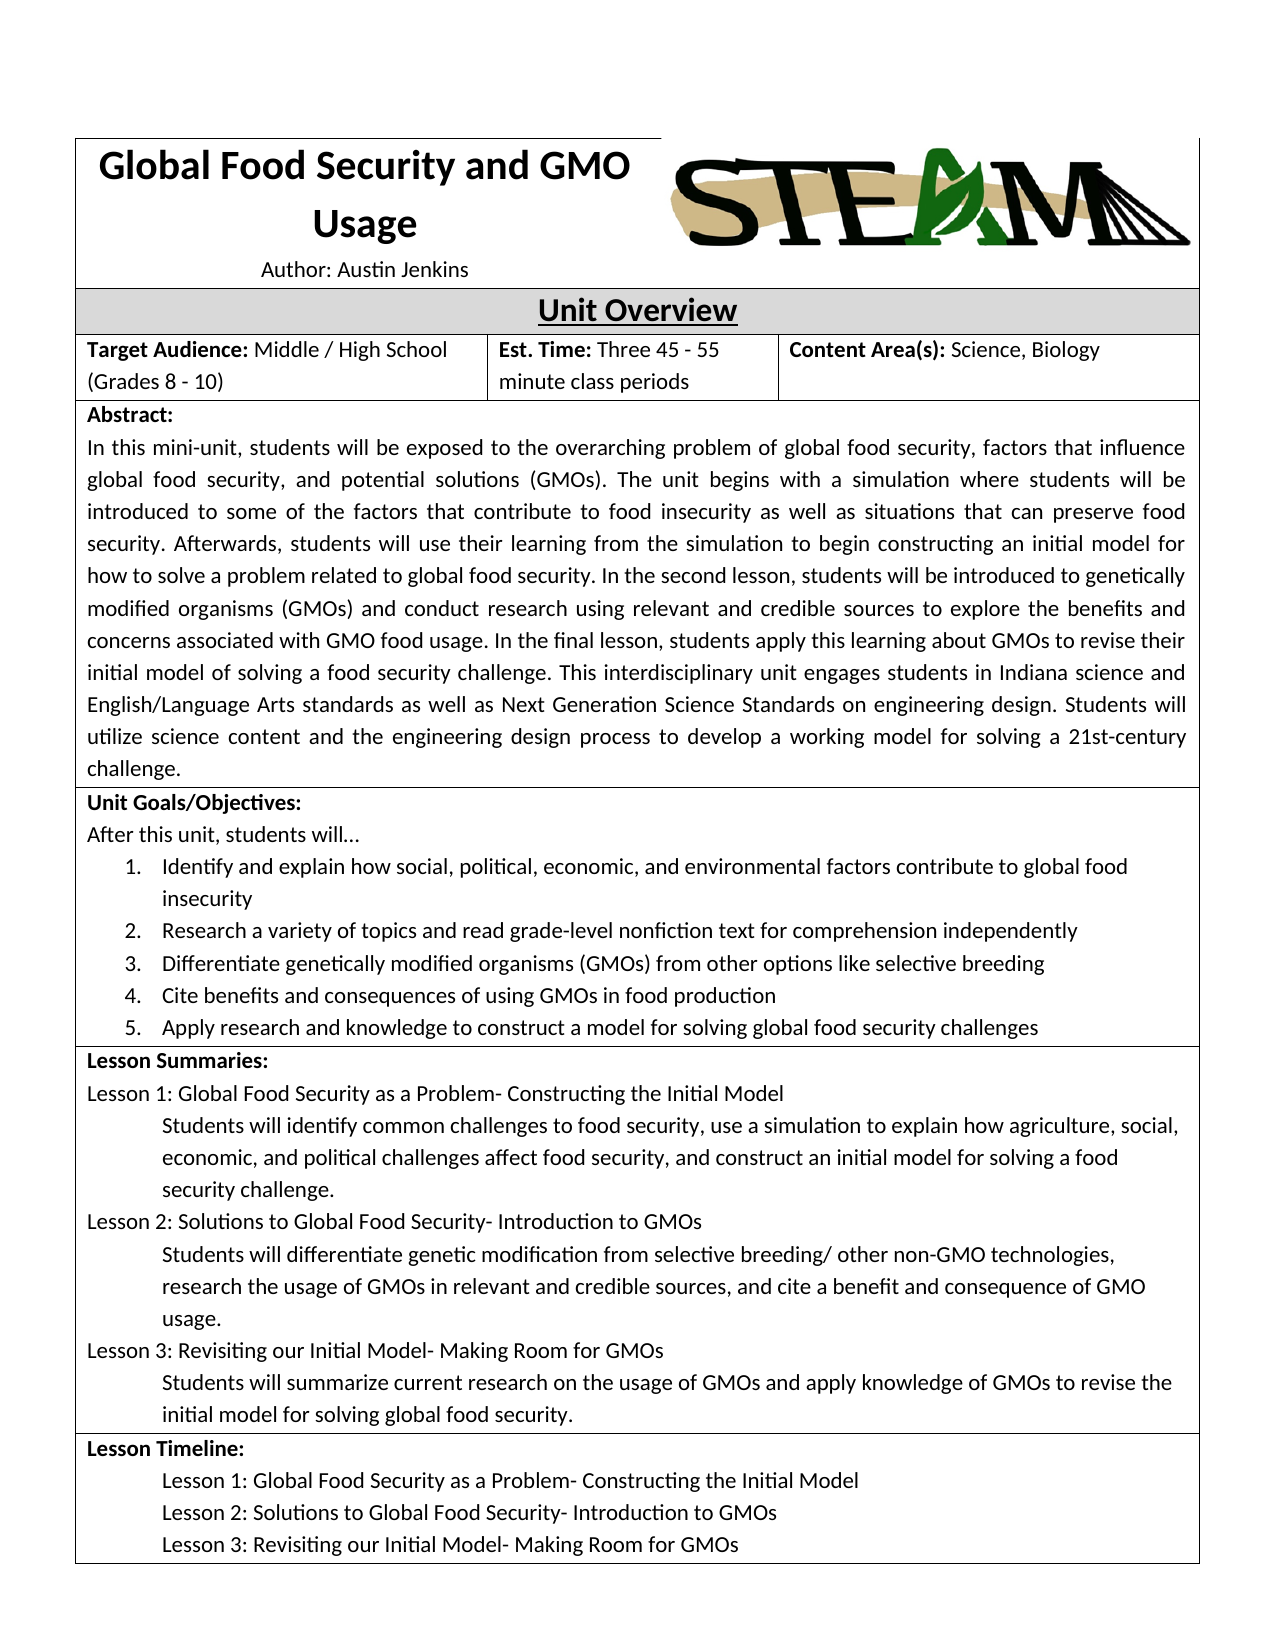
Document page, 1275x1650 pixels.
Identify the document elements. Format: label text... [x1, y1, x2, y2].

table_cell Est. Time: Three 45 - 55 minute class periods [488, 335, 778, 399]
table_cell Lesson Summaries: Lesson 1: Global Food Security as a Problem- Constructing the Initial Model Students will identify common challenges to food security, use a simulation to explain how agriculture, social, economic, and political challenges affect food security, and construct an initial model for solving a food security challenge. Lesson 2: Solutions to Global Food Security- Introduction to GMOs Students will differentiate genetic modification from selective breeding/ other non-GMO technologies, research the usage of GMOs in relevant and credible sources, and cite a benefit and consequence of GMO usage. Lesson 3: Revisiting our Initial Model- Making Room for GMOs Students will summarize current research on the usage of GMOs and apply knowledge of GMOs to revise the initial model for solving global food security. [76, 1047, 1199, 1433]
table_cell Content Area(s): Science, Biology [779, 335, 1199, 399]
picture [661, 138, 1199, 259]
table_cell Lesson Timeline: Lesson 1: Global Food Security as a Problem- Constructing the Initial Model Lesson 2: Solutions to Global Food Security- Introduction to GMOs Lesson 3: Revisiting our Initial Model- Making Room for GMOs [76, 1434, 1199, 1563]
table_cell Unit Goals/Objectives: After this unit, students will… Identify and explain how social, political, economic, and environmental factors contribute to global food insecurity Research a variety of topics and read grade-level nonfiction text for comprehension independently Differentiate genetically modified organisms (GMOs) from other options like selective breeding Cite benefits and consequences of using GMOs in food production Apply research and knowledge to construct a model for solving global food security challenges [76, 788, 1199, 1046]
table_header Global Food Security and GMO Usage Author: Austin Jenkins [76, 139, 1199, 288]
table_cell Target Audience: Middle / High School (Grades 8 - 10) [76, 335, 487, 399]
table_cell Abstract: In this mini-unit, students will be exposed to the overarching problem of global food security, factors that influence global food security, and potential solutions (GMOs). The unit begins with a simulation where students will be introduced to some of the factors that contribute to food insecurity as well as situations that can preserve food security. Afterwards, students will use their learning from the simulation to begin constructing an initial model for how to solve a problem related to global food security. In the second lesson, students will be introduced to genetically modified organisms (GMOs) and conduct research using relevant and credible sources to explore the benefits and concerns associated with GMO food usage. In the final lesson, students apply this learning about GMOs to revise their initial model of solving a food security challenge. This interdisciplinary unit engages students in Indiana science and English/Language Arts standards as well as Next Generation Science Standards on engineering design. Students will utilize science content and the engineering design process to develop a working model for solving a 21st-century challenge. [76, 401, 1199, 787]
table_cell Unit Overview [76, 289, 1199, 334]
